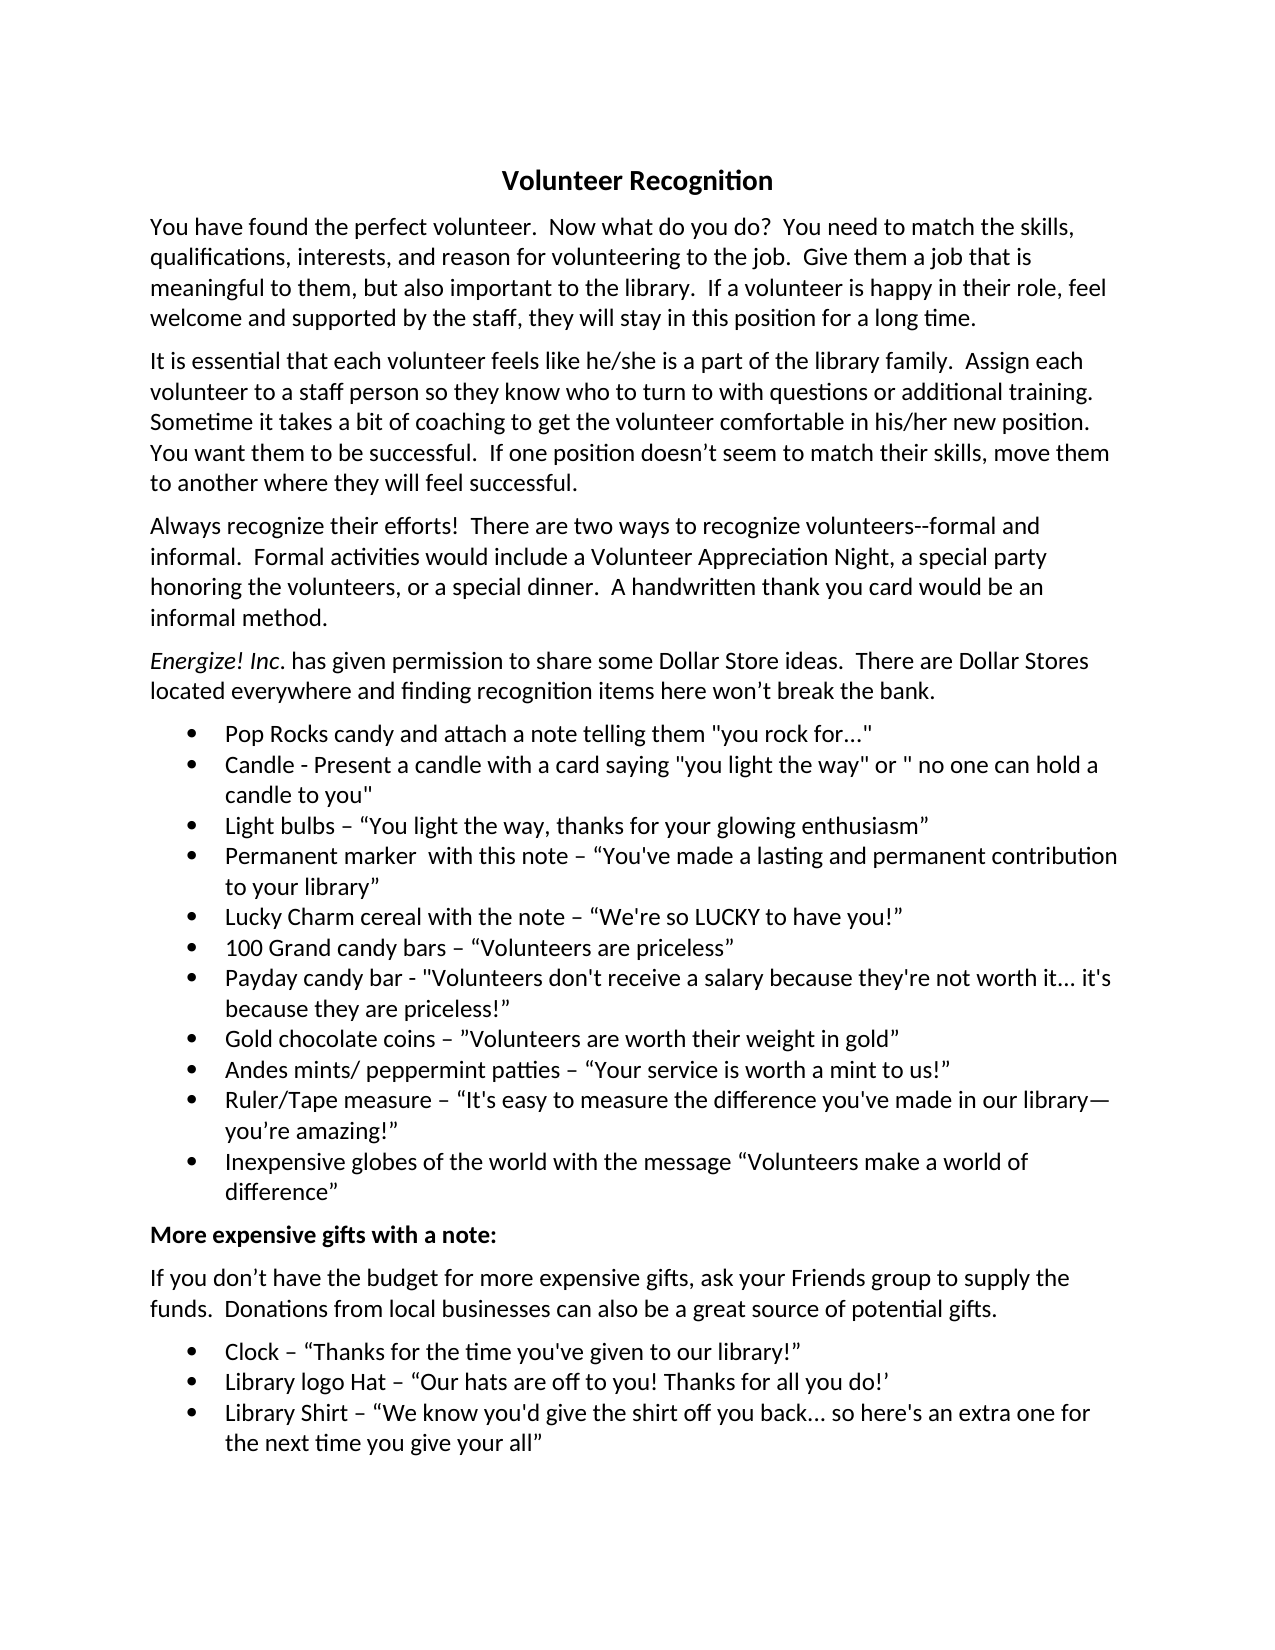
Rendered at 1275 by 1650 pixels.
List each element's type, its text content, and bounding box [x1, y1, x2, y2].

text Volunteer Recognition [150, 162, 1125, 198]
list Lucky Charm cereal with the note – “We're so LUCKY to have you!” [187, 902, 1125, 932]
list Andes mints/ peppermint patties – “Your service is worth a mint to us!” [187, 1054, 1125, 1085]
text Always recognize their efforts! There are two ways to recognize volunteers--formal and informal. Formal activities would include a Volunteer Appreciation Night, a special party honoring the volunteers, or a special dinner. A handwritten thank you card would be an informal method. [150, 510, 1125, 632]
list Pop Rocks candy and attach a note telling them "you rock for..." [187, 718, 1125, 749]
list Candle - Present a candle with a card saying "you light the way" or " no one can hold a candle to you" [187, 749, 1125, 810]
text It is essential that each volunteer feels like he/she is a part of the library family. Assign each volunteer to a staff person so they know who to turn to with questions or additional training. Sometime it takes a bit of coaching to get the volunteer comfortable in his/her new position. You want them to be successful. If one position doesn’t seem to match their skills, move them to another where they will feel successful. [150, 345, 1125, 498]
list Gold chocolate coins – ”Volunteers are worth their weight in gold” [187, 1024, 1125, 1054]
text You have found the perfect volunteer. Now what do you do? You need to match the skills, qualifications, interests, and reason for volunteering to the job. Give them a job that is meaningful to them, but also important to the library. If a volunteer is happy in their role, feel welcome and supported by the staff, they will stay in this position for a long time. [150, 211, 1125, 333]
list Permanent marker with this note – “You've made a lasting and permanent contribution to your library” [187, 841, 1125, 902]
list Ruler/Tape measure – “It's easy to measure the difference you've made in our library—you’re amazing!” [187, 1085, 1125, 1146]
list Payday candy bar - "Volunteers don't receive a salary because they're not worth it... it's because they are priceless!” [187, 963, 1125, 1024]
list Clock – “Thanks for the time you've given to our library!” [187, 1336, 1125, 1366]
list Inexpensive globes of the world with the message “Volunteers make a world of difference” [187, 1146, 1125, 1207]
list 100 Grand candy bars – “Volunteers are priceless” [187, 932, 1125, 963]
list Light bulbs – “You light the way, thanks for your glowing enthusiasm” [187, 810, 1125, 841]
text If you don’t have the budget for more expensive gifts, ask your Friends group to supply the funds. Donations from local businesses can also be a great source of potential gifts. [150, 1262, 1125, 1323]
text Energize! Inc. has given permission to share some Dollar Store ideas. There are Dollar Stores located everywhere and finding recognition items here won’t break the bank. [150, 645, 1125, 706]
list Library Shirt – “We know you'd give the shirt off you back... so here's an extra one for the next time you give your all” [187, 1397, 1125, 1458]
list Library logo Hat – “Our hats are off to you! Thanks for all you do!’ [187, 1366, 1125, 1397]
text More expensive gifts with a note: [150, 1219, 1125, 1250]
